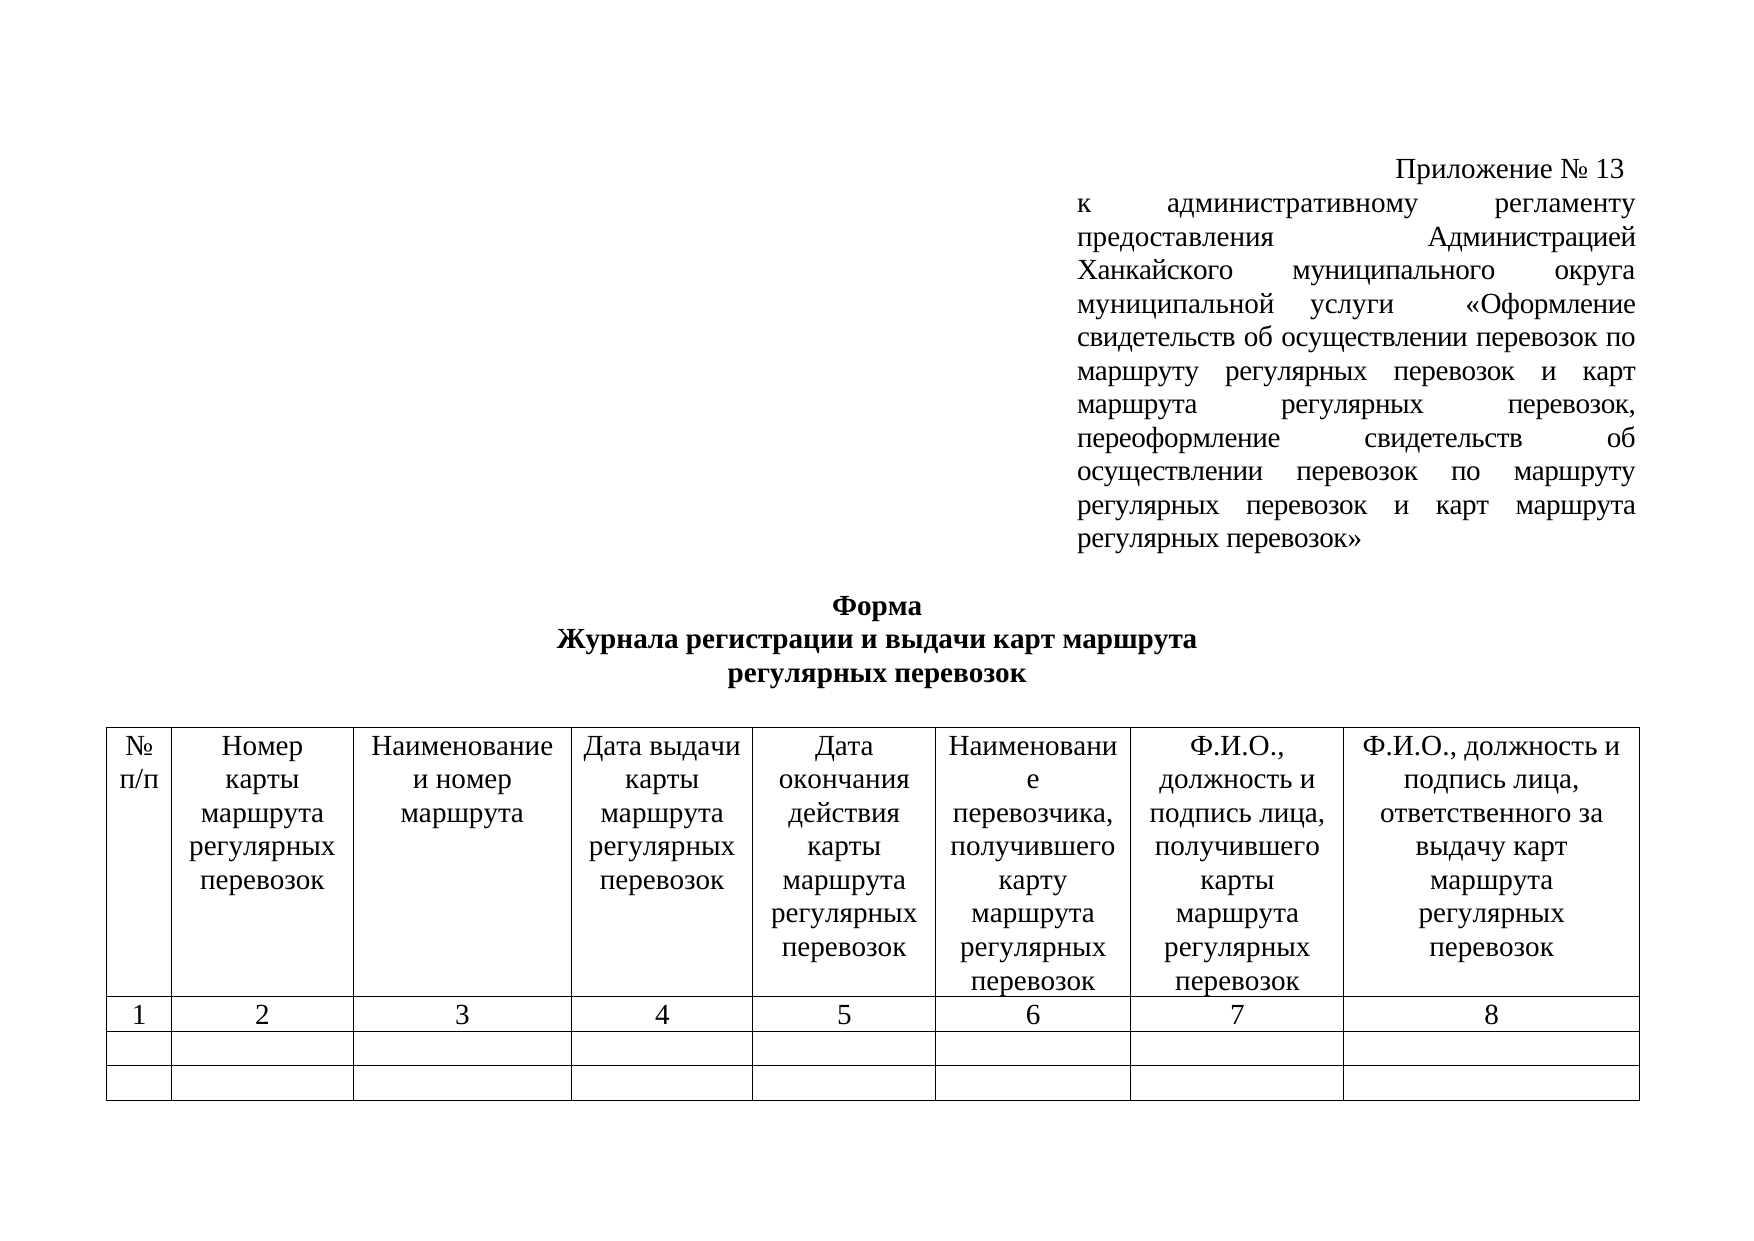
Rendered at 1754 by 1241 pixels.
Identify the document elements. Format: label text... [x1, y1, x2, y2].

text Журнала регистрации и выдачи карт маршрута [118, 621, 1636, 655]
table_cell [1131, 1066, 1343, 1100]
table_header Ф.И.О., должность и подпись лица, получившего карты маршрута регулярных перевозок [1131, 728, 1343, 996]
table_header № п/п [107, 728, 171, 996]
table_cell [1344, 1032, 1639, 1065]
table_header Дата выдачи карты маршрута регулярных перевозок [572, 728, 752, 996]
table_cell 2 [172, 997, 353, 1031]
table_cell 8 [1344, 997, 1639, 1031]
table_cell 3 [354, 997, 571, 1031]
table_cell [753, 1032, 935, 1065]
table_cell 5 [753, 997, 935, 1031]
table_cell [354, 1032, 571, 1065]
table_cell [107, 1066, 171, 1100]
table_cell 6 [936, 997, 1130, 1031]
table_cell 1 [107, 997, 171, 1031]
table_cell 4 [572, 997, 752, 1031]
text регулярных перевозок [118, 655, 1636, 688]
table_header Наименование перевозчика, получившего карту маршрута регулярных перевозок [936, 728, 1130, 996]
text Форма [118, 588, 1636, 621]
table_cell [354, 1066, 571, 1100]
table_cell [1131, 1032, 1343, 1065]
text к административному регламенту предоставления Администрацией Ханкайского муниципального округа муниципальной услуги «Оформление свидетельств об осуществлении перевозок по маршруту регулярных перевозок и карт маршрута регулярных перевозок, переоформление свидетельств об осуществлении перевозок по маршруту регулярных перевозок и карт маршрута регулярных перевозок» [1077, 185, 1636, 554]
table_cell [172, 1066, 353, 1100]
table_cell [753, 1066, 935, 1100]
table_cell [107, 1032, 171, 1065]
table_cell [936, 1066, 1130, 1100]
table_cell [572, 1066, 752, 1100]
table_cell [572, 1032, 752, 1065]
text Приложение № 13 [118, 152, 1636, 185]
table_cell 7 [1131, 997, 1343, 1031]
table_header Номер карты маршрута регулярных перевозок [172, 728, 353, 996]
table_cell [1344, 1066, 1639, 1100]
table_cell [172, 1032, 353, 1065]
table_header Наименование и номер маршрута [354, 728, 571, 996]
table_header Дата окончания действия карты маршрута регулярных перевозок [753, 728, 935, 996]
table_header Ф.И.О., должность и подпись лица, ответственного за выдачу карт маршрута регулярных перевозок [1344, 728, 1639, 996]
table_cell [936, 1032, 1130, 1065]
